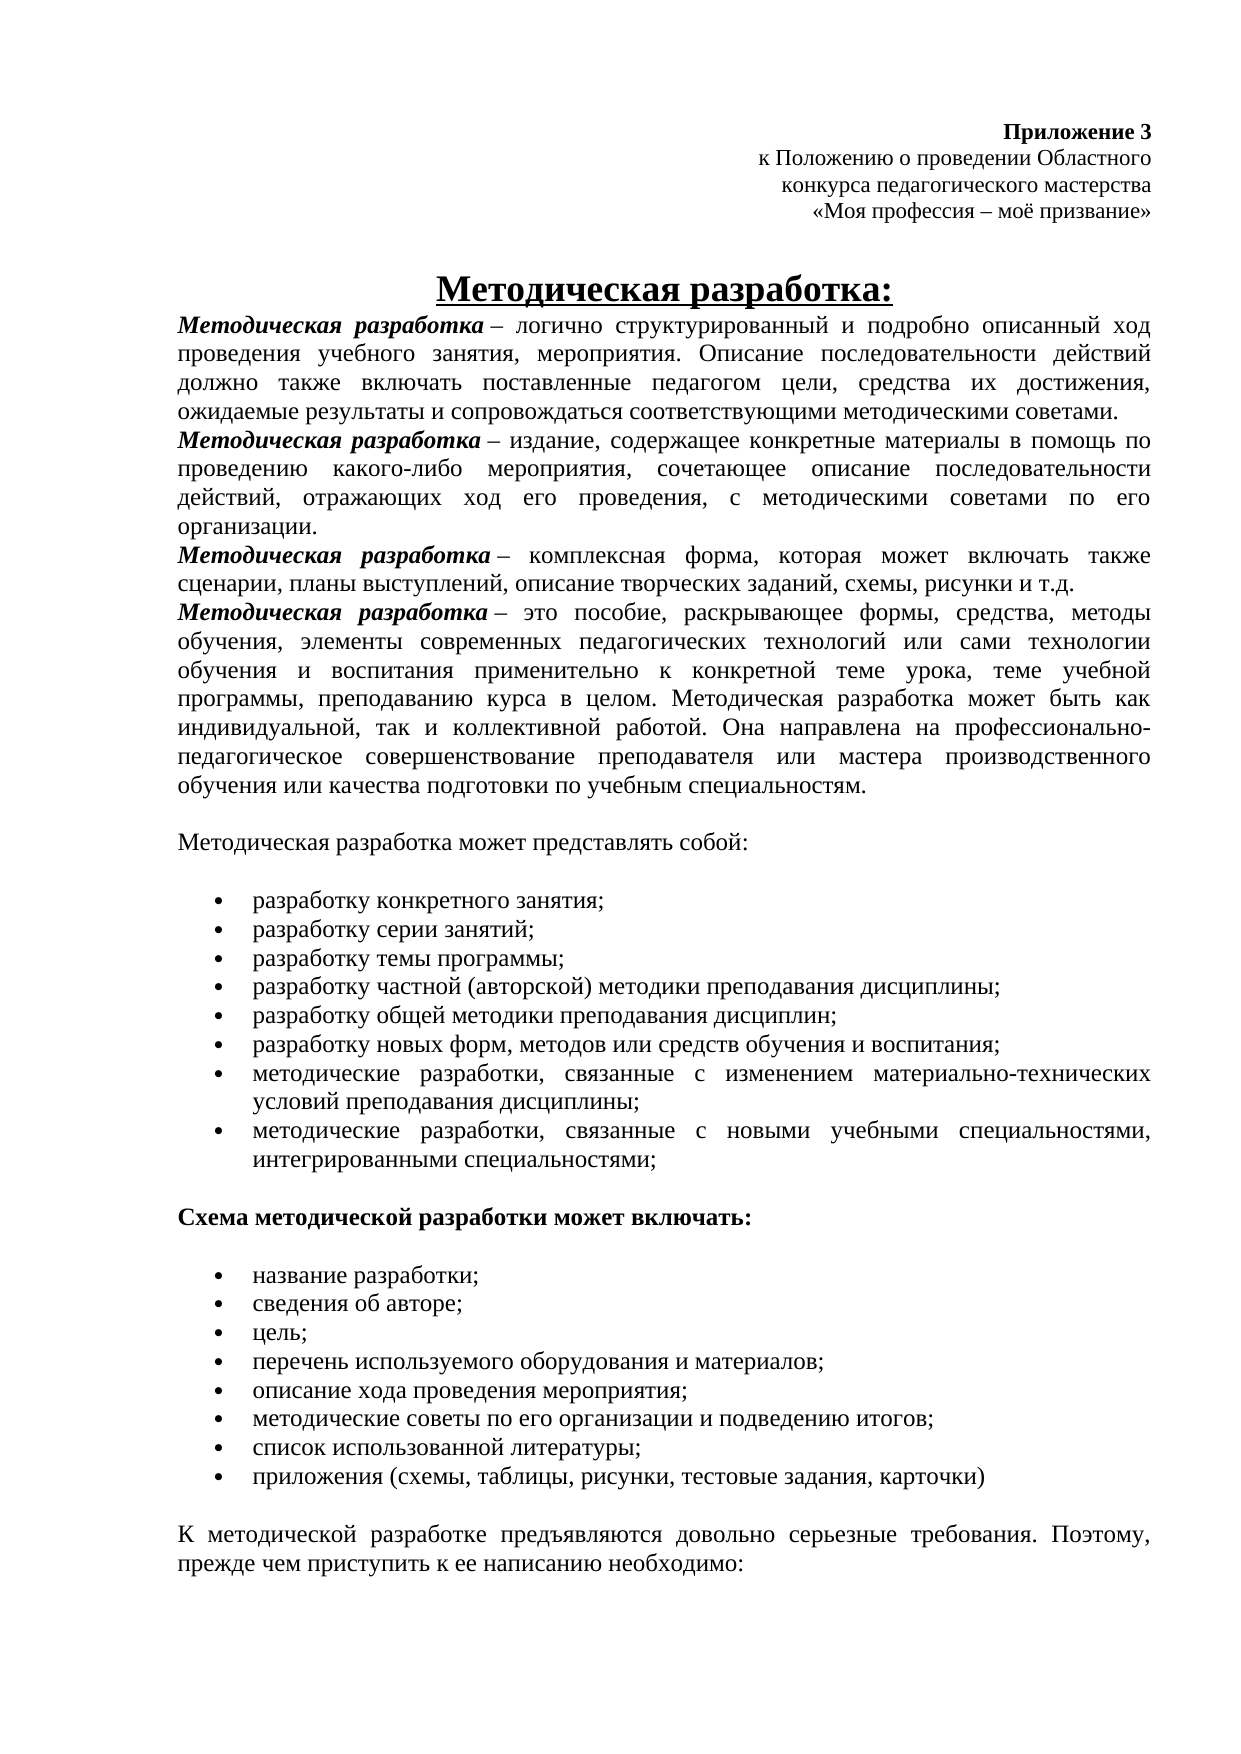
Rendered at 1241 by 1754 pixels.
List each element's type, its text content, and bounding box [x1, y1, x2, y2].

list перечень используемого оборудования и материалов; [215, 1346, 1152, 1375]
list методические советы по его организации и подведению итогов; [215, 1403, 1152, 1432]
text Методическая разработка – это пособие, раскрывающее формы, средства, методы обучения, элементы современных педагогических технологий или сами технологии обучения и воспитания применительно к конкретной теме урока, теме учебной программы, преподаванию курса в целом. Методическая разработка может быть как индивидуальной, так и коллективной работой. Она направлена на профессионально-педагогическое совершенствование преподавателя или мастера производственного обучения или качества подготовки по учебным специальностям. [177, 597, 1152, 798]
text Методическая разработка – издание, содержащее конкретные материалы в помощь по проведению какого-либо мероприятия, сочетающее описание последовательности действий, отражающих ход его проведения, с методическими советами по его организации. [177, 425, 1152, 540]
text Приложение 3 [177, 118, 1152, 144]
list разработку новых форм, методов или средств обучения и воспитания; [215, 1029, 1152, 1058]
list разработку темы программы; [215, 943, 1152, 971]
text конкурса педагогического мастерства [177, 171, 1152, 197]
text Методическая разработка – логично структурированный и подробно описанный ход проведения учебного занятия, мероприятия. Описание последовательности действий должно также включать поставленные педагогом цели, средства их достижения, ожидаемые результаты и сопровождаться соответствующими методическими советами. [177, 310, 1152, 425]
list описание хода проведения мероприятия; [215, 1375, 1152, 1403]
list разработку частной (авторской) методики преподавания дисциплины; [215, 971, 1152, 1000]
list сведения об авторе; [215, 1288, 1152, 1317]
list разработку общей методики преподавания дисциплин; [215, 1000, 1152, 1029]
text к Положению о проведении Областного [177, 144, 1152, 171]
text «Моя профессия – моё призвание» [177, 197, 1152, 223]
list методические разработки, связанные с изменением материально-технических условий преподавания дисциплины; [215, 1058, 1152, 1115]
list разработку конкретного занятия; [215, 885, 1152, 914]
text Схема методической разработки может включать: [177, 1202, 1152, 1231]
list цель; [215, 1317, 1152, 1346]
list название разработки; [215, 1260, 1152, 1288]
list разработку серии занятий; [215, 914, 1152, 943]
list список использованной литературы; [215, 1432, 1152, 1461]
list приложения (схемы, таблицы, рисунки, тестовые задания, карточки) [215, 1461, 1152, 1490]
text Методическая разработка может представлять собой: [177, 827, 1152, 856]
list методические разработки, связанные с новыми учебными специальностями, интегрированными специальностями; [215, 1115, 1152, 1173]
text К методической разработке предъявляются довольно серьезные требования. Поэтому, прежде чем приступить к ее написанию необходимо: [177, 1519, 1152, 1576]
text Методическая разработка – комплексная форма, которая может включать также сценарии, планы выступлений, описание творческих заданий, схемы, рисунки и т.д. [177, 540, 1152, 597]
text Методическая разработка: [177, 267, 1152, 310]
